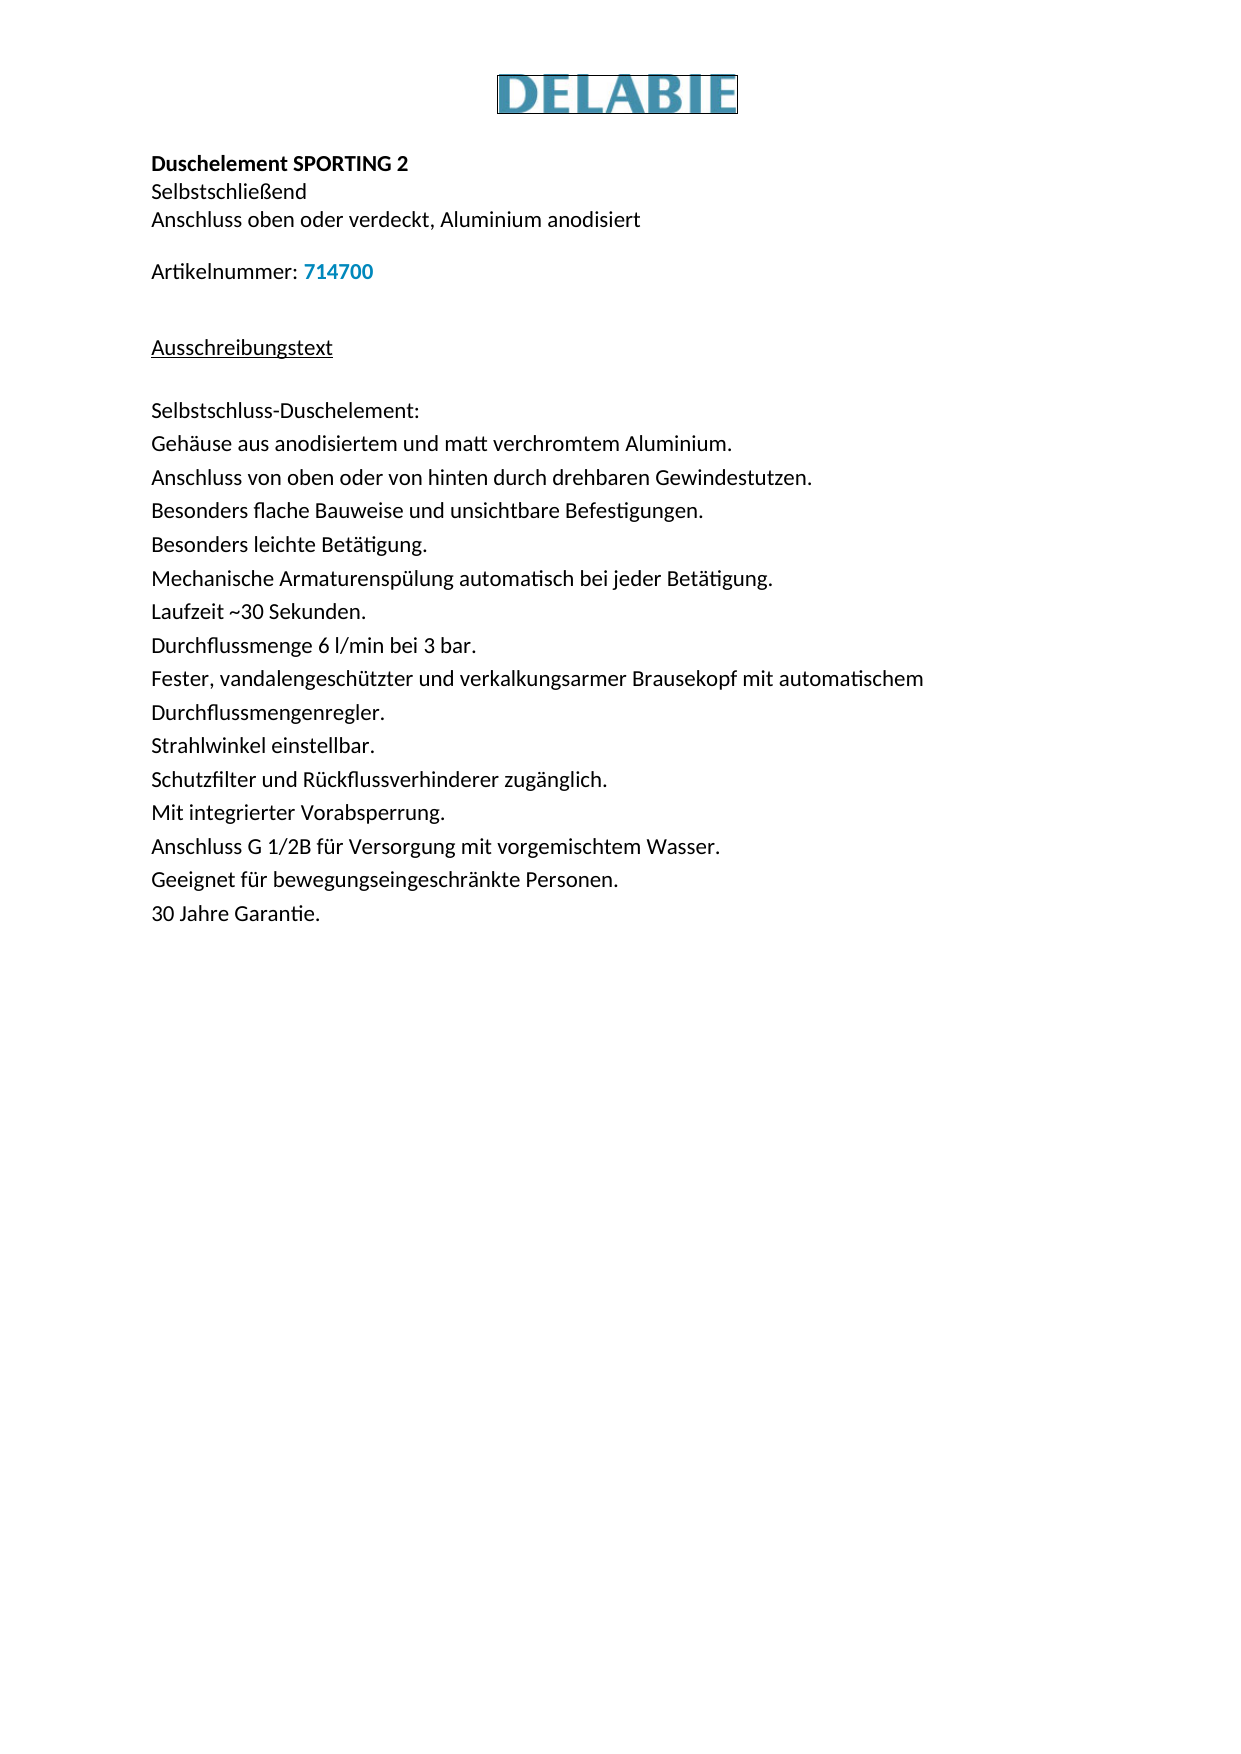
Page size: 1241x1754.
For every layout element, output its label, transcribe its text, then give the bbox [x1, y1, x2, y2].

text Besonders flache Bauweise und unsichtbare Befestigungen. [151, 497, 1084, 525]
picture [498, 76, 737, 113]
text Ausschreibungstext [151, 333, 1084, 361]
text Artikelnummer: 714700 [151, 257, 1084, 285]
text Mechanische Armaturenspülung automatisch bei jeder Betätigung. [151, 564, 1084, 592]
text Durchflussmenge 6 l/min bei 3 bar. [151, 631, 1084, 659]
text Laufzeit ~30 Sekunden. [151, 597, 1084, 625]
text Schutzfilter und Rückflussverhinderer zugänglich. [151, 765, 1084, 793]
text Anschluss G 1/2B für Versorgung mit vorgemischtem Wasser. [151, 832, 1084, 860]
text Anschluss von oben oder von hinten durch drehbaren Gewindestutzen. [151, 463, 1084, 491]
text Strahlwinkel einstellbar. [151, 731, 1084, 759]
text Selbstschluss-Duschelement: [151, 396, 1084, 424]
text Gehäuse aus anodisiertem und matt verchromtem Aluminium. [151, 429, 1084, 458]
text Fester, vandalengeschützter und verkalkungsarmer Brausekopf mit automatischem Durchflussmengenregler. [151, 664, 1084, 726]
text Mit integrierter Vorabsperrung. [151, 798, 1084, 827]
text 30 Jahre Garantie. [151, 899, 1084, 927]
text Duschelement SPORTING 2 [151, 149, 1084, 177]
text Geeignet für bewegungseingeschränkte Personen. [151, 866, 1084, 894]
text Selbstschließend [151, 177, 1084, 205]
text Anschluss oben oder verdeckt, Aluminium anodisiert [151, 205, 1084, 233]
text Besonders leichte Betätigung. [151, 530, 1084, 558]
